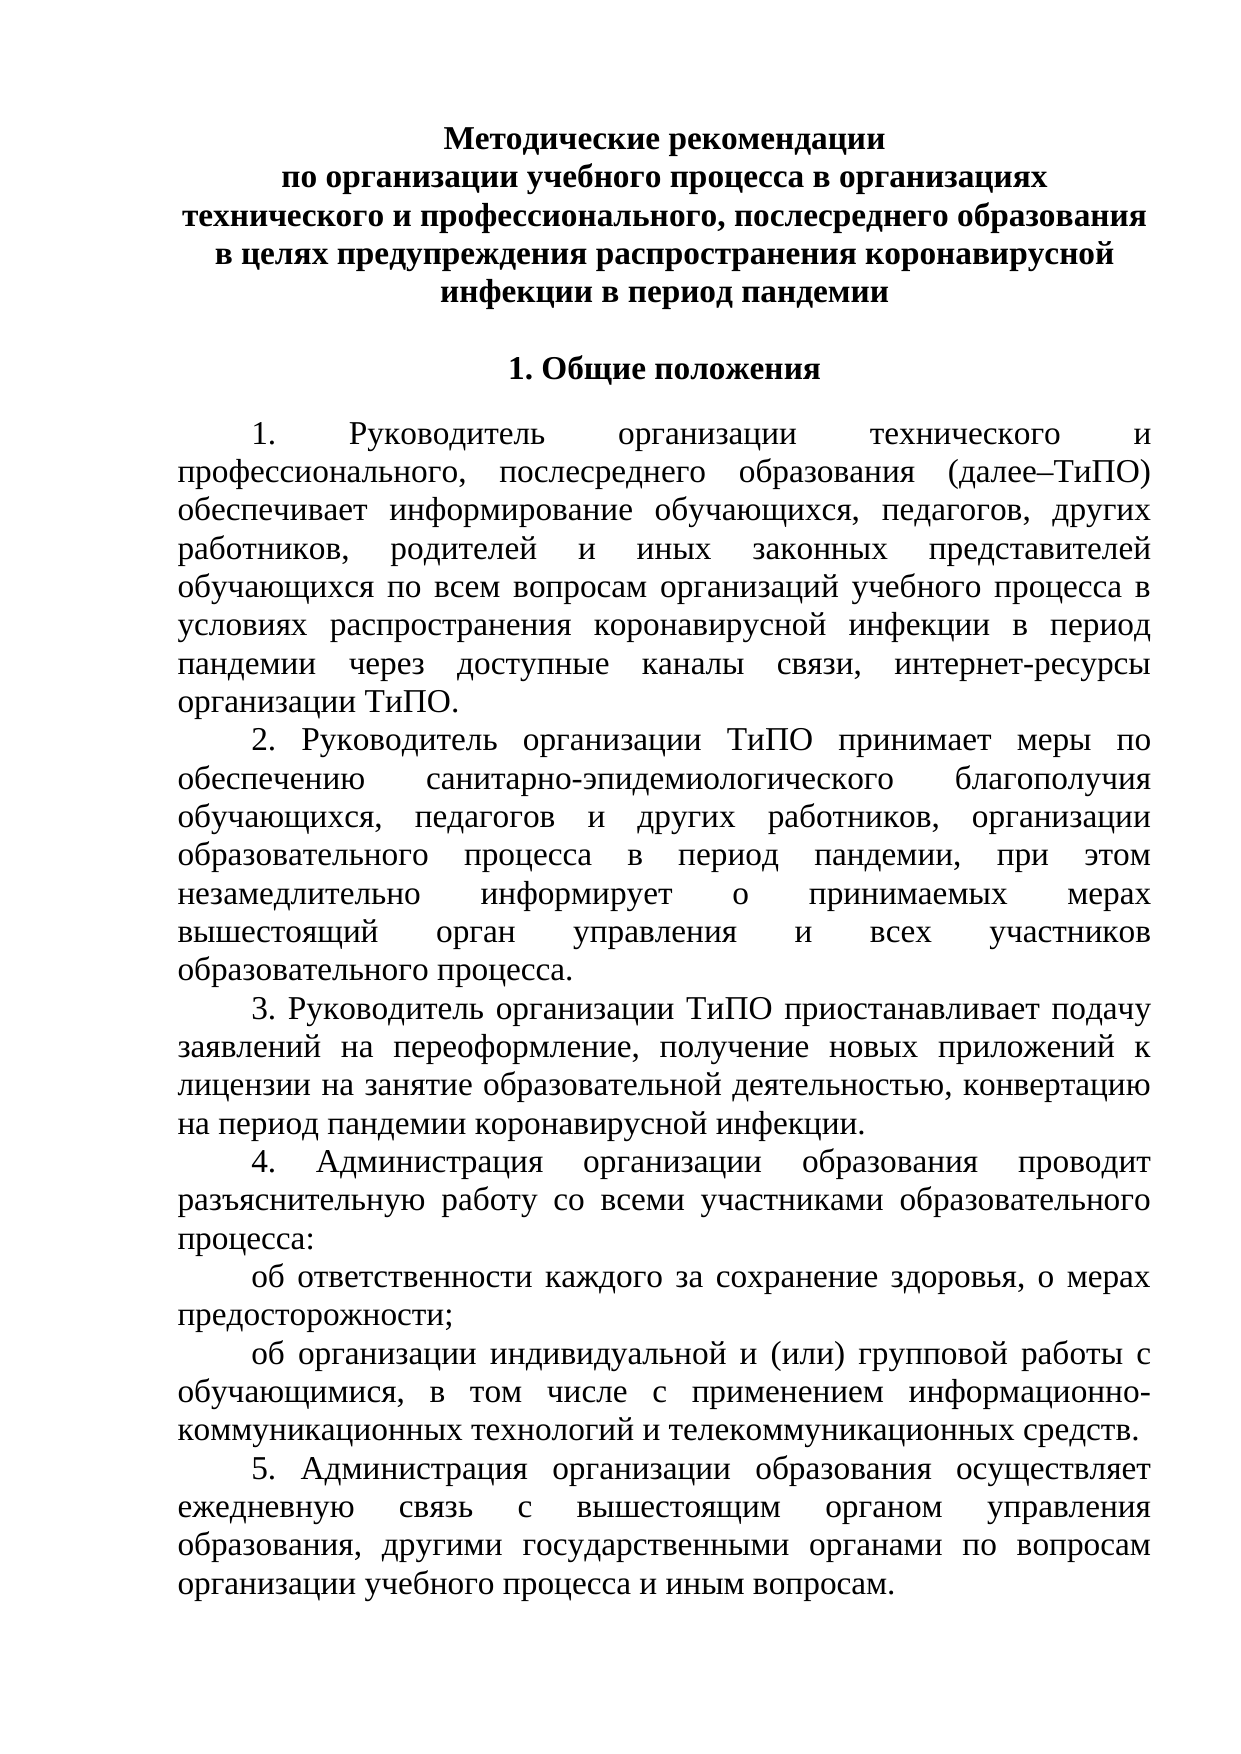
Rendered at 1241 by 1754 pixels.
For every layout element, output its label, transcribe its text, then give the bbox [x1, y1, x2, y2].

text 4. Администрация организации образования проводит разъяснительную работу со всеми участниками образовательного процесса: [177, 1141, 1152, 1256]
text по организации учебного процесса в организациях технического и профессионального, послесреднего образования в целях предупреждения распространения коронавирусной инфекции в период пандемии [177, 156, 1152, 310]
text 1. Общие положения [177, 348, 1152, 386]
text 2. Руководитель организации ТиПО принимает меры по обеспечению санитарно-эпидемиологического благополучия обучающихся, педагогов и других работников, организации образовательного процесса в период пандемии, при этом незамедлительно информирует о принимаемых мерах вышестоящий орган управления и всех участников образовательного процесса. [177, 720, 1152, 988]
text об организации индивидуальной и (или) групповой работы с обучающимися, в том числе с применением информационно-коммуникационных технологий и телекоммуникационных средств. [177, 1333, 1152, 1448]
text 3. Руководитель организации ТиПО приостанавливает подачу заявлений на переоформление, получение новых приложений к лицензии на занятие образовательной деятельностью, конвертацию на период пандемии коронавирусной инфекции. [177, 988, 1152, 1141]
text Методические рекомендации [177, 118, 1152, 156]
text об ответственности каждого за сохранение здоровья, о мерах предосторожности; [177, 1256, 1152, 1333]
text 5. Администрация организации образования осуществляет ежедневную связь с вышестоящим органом управления образования, другими государственными органами по вопросам организации учебного процесса и иным вопросам. [177, 1448, 1152, 1601]
text 1. Руководитель организации технического и профессионального, послесреднего образования (далее–ТиПО) обеспечивает информирование обучающихся, педагогов, других работников, родителей и иных законных представителей обучающихся по всем вопросам организаций учебного процесса в условиях распространения коронавирусной инфекции в период пандемии через доступные каналы связи, интернет-ресурсы организации ТиПО. [177, 413, 1152, 720]
